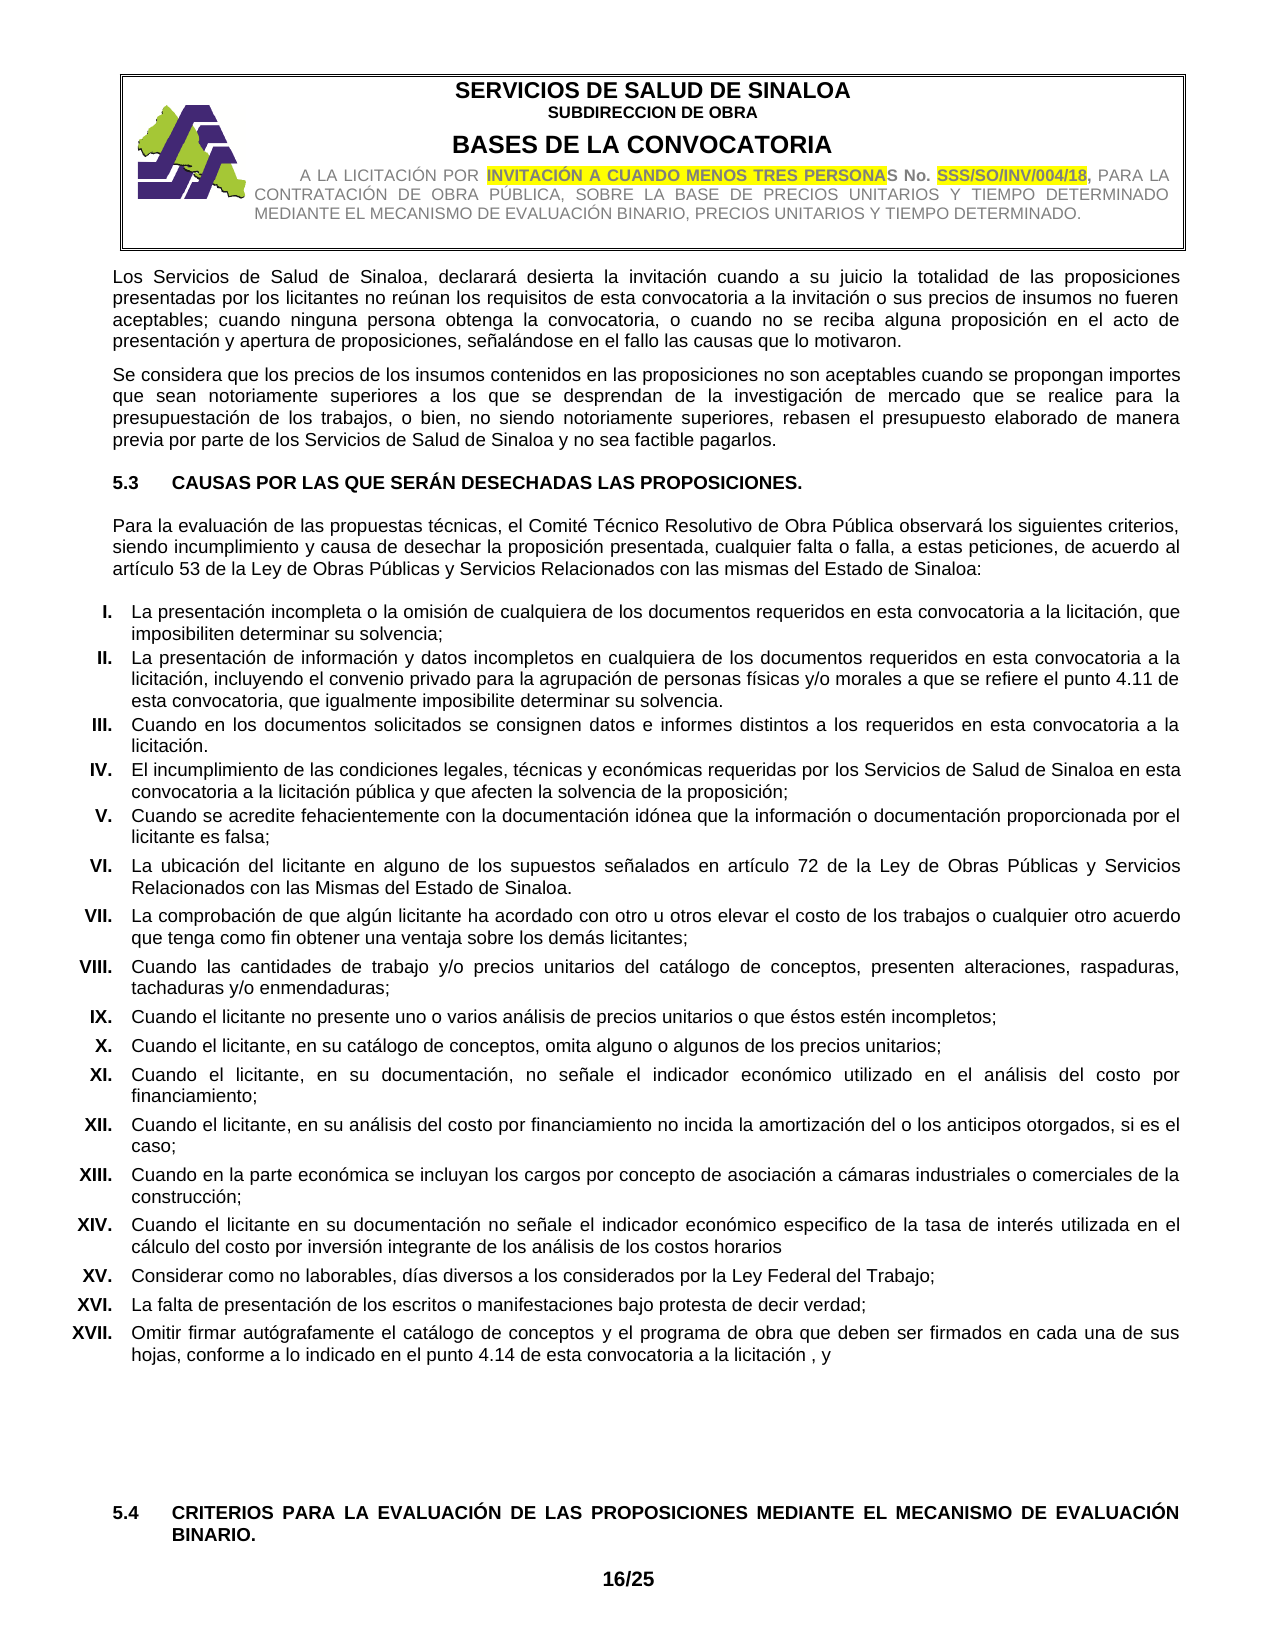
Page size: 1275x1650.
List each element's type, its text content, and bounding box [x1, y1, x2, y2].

list La ubicación del licitante en alguno de los supuestos señalados en artículo 72 de la Ley de Obras Públicas y Servicios Relacionados con las Mismas del Estado de Sinaloa. [112, 855, 1181, 898]
list La presentación de información y datos incompletos en cualquiera de los documentos requeridos en esta convocatoria a la licitación, incluyendo el convenio privado para la agrupación de personas físicas y/o morales a que se refiere el punto 4.11 de esta convocatoria, que igualmente imposibilite determinar su solvencia. [112, 646, 1181, 711]
list La falta de presentación de los escritos o manifestaciones bajo protesta de decir verdad; [112, 1293, 1181, 1315]
list El incumplimiento de las condiciones legales, técnicas y económicas requeridas por los Servicios de Salud de Sinaloa en esta convocatoria a la licitación pública y que afecten la solvencia de la proposición; [112, 759, 1181, 802]
list Cuando en los documentos solicitados se consignen datos e informes distintos a los requeridos en esta convocatoria a la licitación. [112, 713, 1181, 757]
picture [137, 105, 246, 199]
list Considerar como no laborables, días diversos a los considerados por la Ley Federal del Trabajo; [112, 1264, 1181, 1286]
text Se considera que los precios de los insumos contenidos en las proposiciones no son aceptables cuando se propongan importes que sean notoriamente superiores a los que se desprendan de la investigación de mercado que se realice para la presupuestación de los trabajos, o bien, no siendo notoriamente superiores, rebasen el presupuesto elaborado de manera previa por parte de los Servicios de Salud de Sinaloa y no sea factible pagarlos. [112, 364, 1181, 450]
text Los Servicios de Salud de Sinaloa, declarará desierta la invitación cuando a su juicio la totalidad de las proposiciones presentadas por los licitantes no reúnan los requisitos de esta convocatoria a la invitación o sus precios de insumos no fueren aceptables; cuando ninguna persona obtenga la convocatoria, o cuando no se reciba alguna proposición en el acto de presentación y apertura de proposiciones, señalándose en el fallo las causas que lo motivaron. [112, 266, 1181, 352]
list Cuando se acredite fehacientemente con la documentación idónea que la información o documentación proporcionada por el licitante es falsa; [112, 804, 1181, 848]
text 5.3 CAUSAS POR LAS QUE SERÁN DESECHADAS LAS PROPOSICIONES. [112, 472, 1181, 493]
text 5.4 CRITERIOS PARA LA EVALUACIÓN DE LAS PROPOSICIONES MEDIANTE EL MECANISMO DE EVALUACIÓN BINARIO. [112, 1502, 1181, 1545]
list Cuando el licitante, en su catálogo de conceptos, omita alguno o algunos de los precios unitarios; [112, 1034, 1181, 1056]
list Cuando el licitante en su documentación no señale el indicador económico especifico de la tasa de interés utilizada en el cálculo del costo por inversión integrante de los análisis de los costos horarios [112, 1214, 1181, 1257]
list Cuando el licitante, en su análisis del costo por financiamiento no incida la amortización del o los anticipos otorgados, si es el caso; [112, 1114, 1181, 1157]
list Omitir firmar autógrafamente el catálogo de conceptos y el programa de obra que deben ser firmados en cada una de sus hojas, conforme a lo indicado en el punto 4.14 de esta convocatoria a la licitación , y [112, 1322, 1181, 1365]
text Para la evaluación de las propuestas técnicas, el Comité Técnico Resolutivo de Obra Pública observará los siguientes criterios, siendo incumplimiento y causa de desechar la proposición presentada, cualquier falta o falla, a estas peticiones, de acuerdo al artículo 53 de la Ley de Obras Públicas y Servicios Relacionados con las mismas del Estado de Sinaloa: [112, 515, 1181, 579]
list Cuando el licitante no presente uno o varios análisis de precios unitarios o que éstos estén incompletos; [112, 1006, 1181, 1027]
list Cuando en la parte económica se incluyan los cargos por concepto de asociación a cámaras industriales o comerciales de la construcción; [112, 1164, 1181, 1207]
list Cuando las cantidades de trabajo y/o precios unitarios del catálogo de conceptos, presenten alteraciones, raspaduras, tachaduras y/o enmendaduras; [112, 956, 1181, 999]
list La comprobación de que algún licitante ha acordado con otro u otros elevar el costo de los trabajos o cualquier otro acuerdo que tenga como fin obtener una ventaja sobre los demás licitantes; [112, 905, 1181, 948]
list Cuando el licitante, en su documentación, no señale el indicador económico utilizado en el análisis del costo por financiamiento; [112, 1063, 1181, 1106]
list La presentación incompleta o la omisión de cualquiera de los documentos requeridos en esta convocatoria a la licitación, que imposibiliten determinar su solvencia; [112, 601, 1181, 644]
